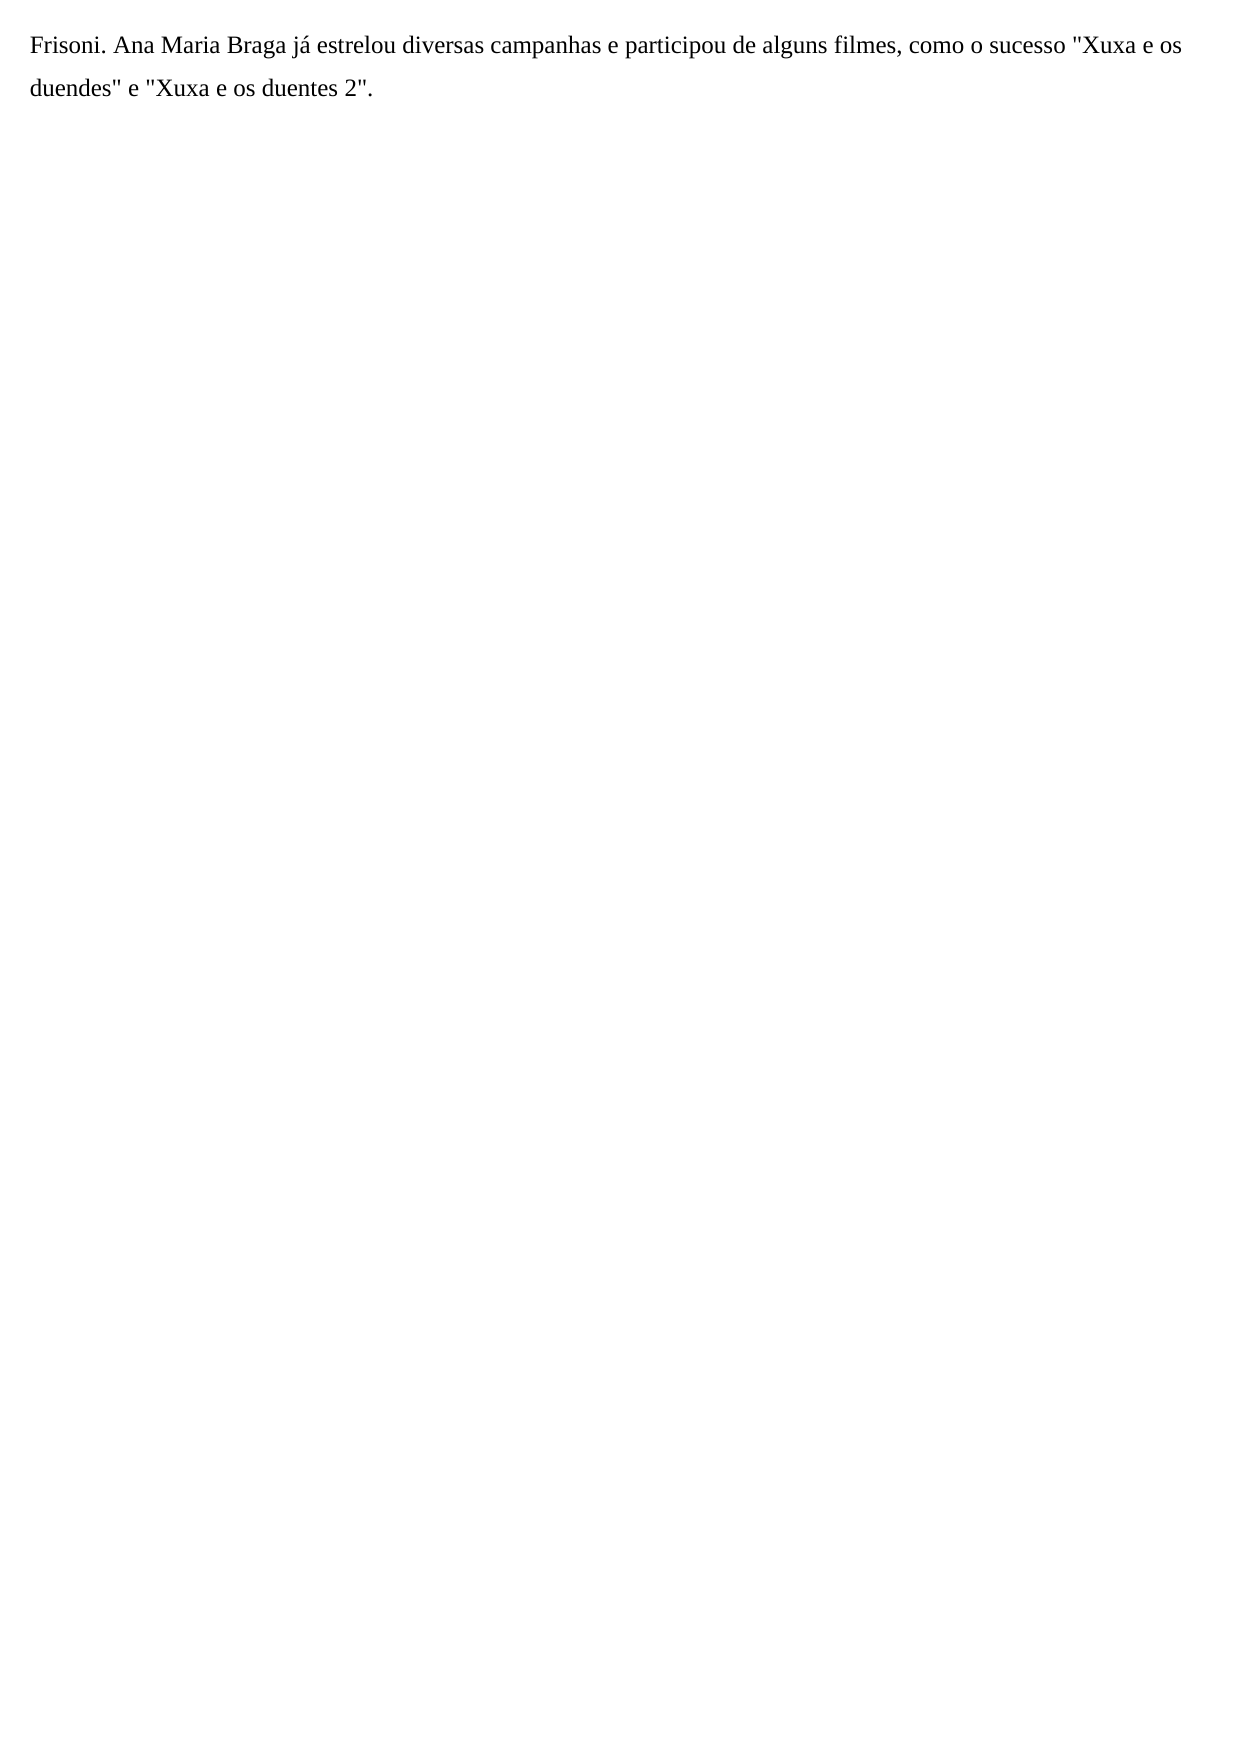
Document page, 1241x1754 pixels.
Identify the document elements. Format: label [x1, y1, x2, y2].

text [29, 15, 1211, 102]
